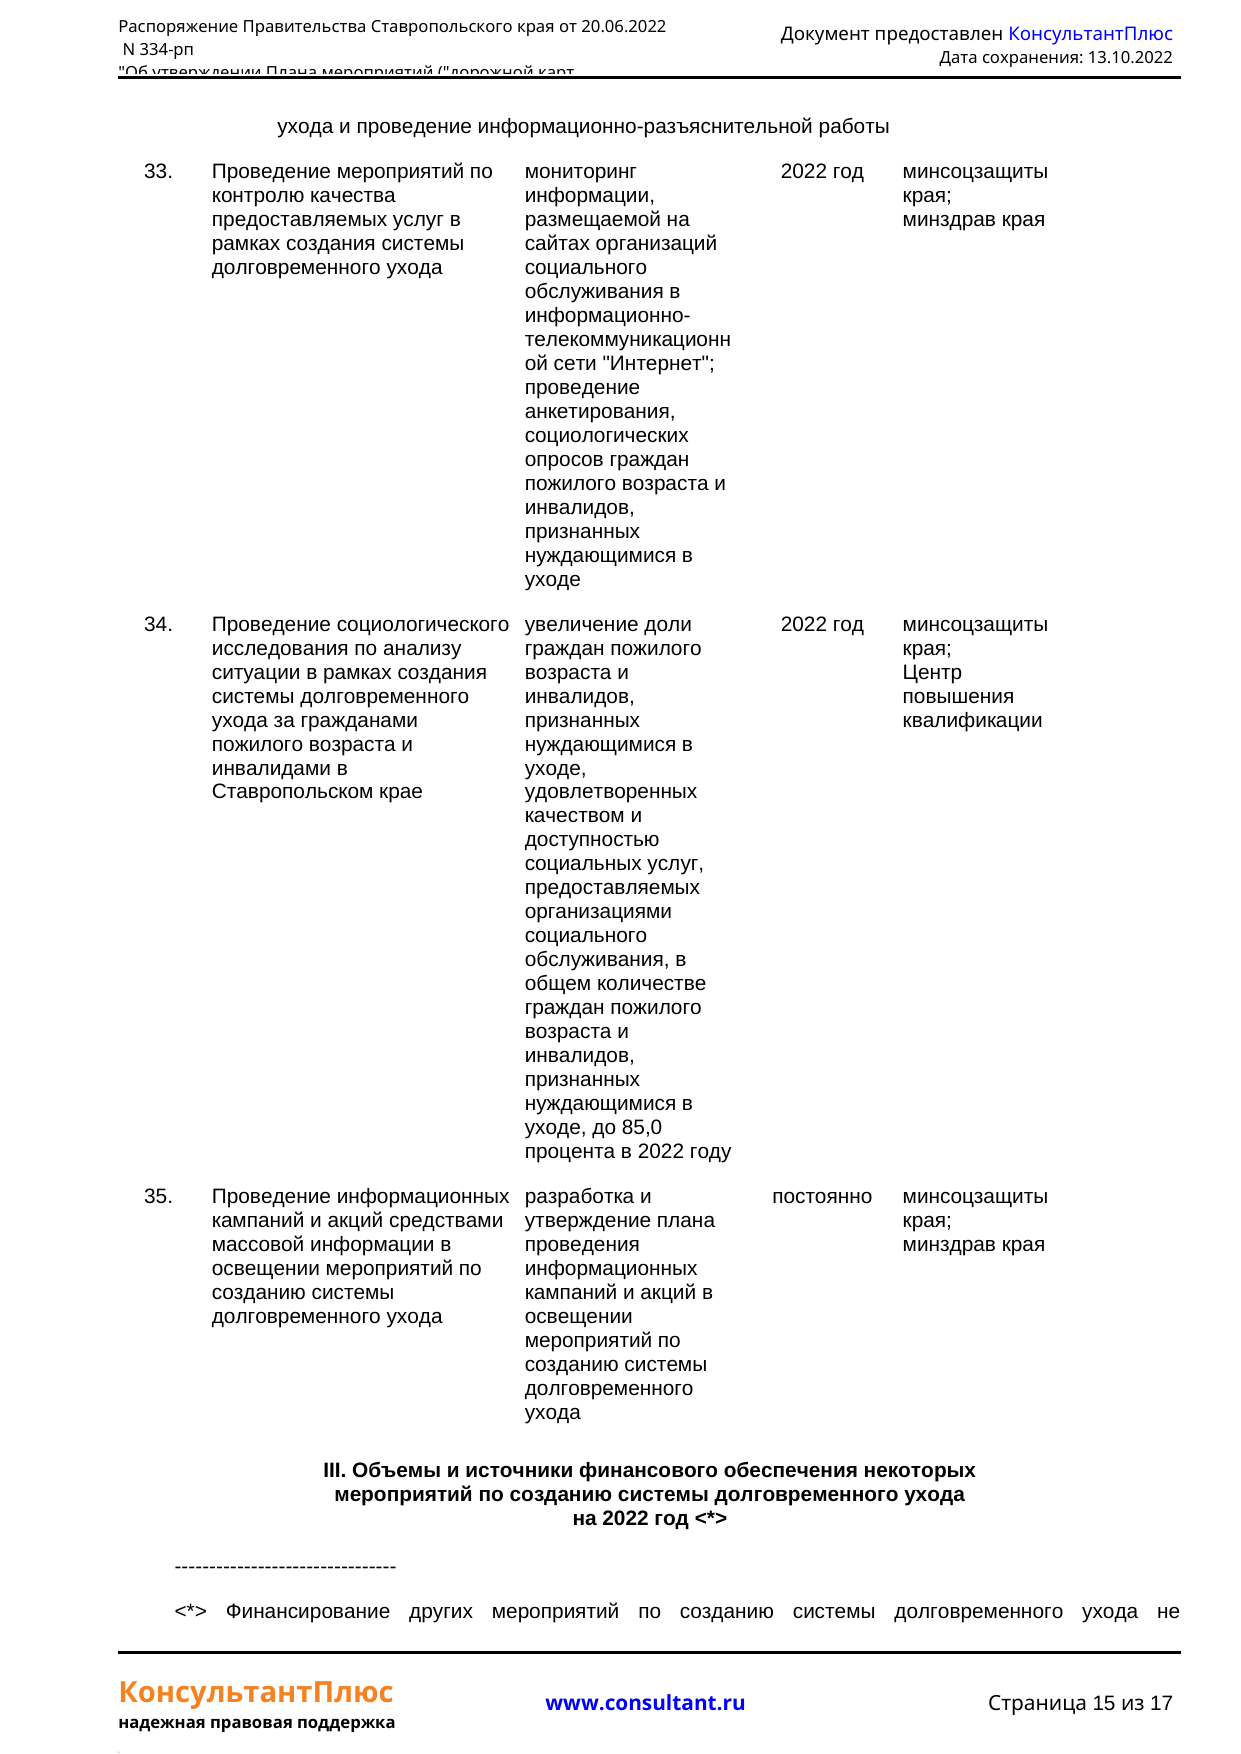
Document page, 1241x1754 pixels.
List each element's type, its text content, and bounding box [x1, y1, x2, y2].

table_cell разработка и утверждение плана проведения информационных кампаний и акций в освещении мероприятий по созданию системы долговременного ухода [518, 1173, 748, 1434]
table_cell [112, 103, 1056, 148]
title мероприятий по созданию системы долговременного ухода [118, 1482, 1181, 1506]
table_cell мониторинг информации, размещаемой на сайтах организаций социального обслуживания в информационно-телекоммуникационной сети "Интернет"; проведение анкетирования, социологических опросов граждан пожилого возраста и инвалидов, признанных нуждающимися в уходе [518, 149, 748, 601]
table_cell минсоцзащиты края; Центр повышения квалификации [896, 601, 1056, 1173]
table_cell 34. [112, 601, 205, 1173]
table_cell Проведение информационных кампаний и акций средствами массовой информации в освещении мероприятий по созданию системы долговременного ухода [205, 1173, 518, 1434]
table_cell минсоцзащиты края; минздрав края [896, 1173, 1056, 1434]
table_cell Проведение мероприятий по контролю качества предоставляемых услуг в рамках создания системы долговременного ухода [205, 149, 518, 601]
table_cell Проведение социологического исследования по анализу ситуации в рамках создания системы долговременного ухода за гражданами пожилого возраста и инвалидами в Ставропольском крае [205, 601, 518, 1173]
title на 2022 год <*> [118, 1506, 1181, 1530]
table_cell 2022 год [749, 601, 896, 1173]
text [118, 1599, 1181, 1623]
text -------------------------------- [118, 1554, 1181, 1578]
table_cell постоянно [749, 1173, 896, 1434]
table_cell увеличение доли граждан пожилого возраста и инвалидов, признанных нуждающимися в уходе, удовлетворенных качеством и доступностью социальных услуг, предоставляемых организациями социального обслуживания, в общем количестве граждан пожилого возраста и инвалидов, признанных нуждающимися в уходе, до 85,0 процента в 2022 году [518, 601, 748, 1173]
table_cell минсоцзащиты края; минздрав края [896, 149, 1056, 601]
table_cell 2022 год [749, 149, 896, 601]
title III. Объемы и источники финансового обеспечения некоторых [118, 1458, 1181, 1482]
table_cell 35. [112, 1173, 205, 1434]
table_cell 33. [112, 149, 205, 601]
